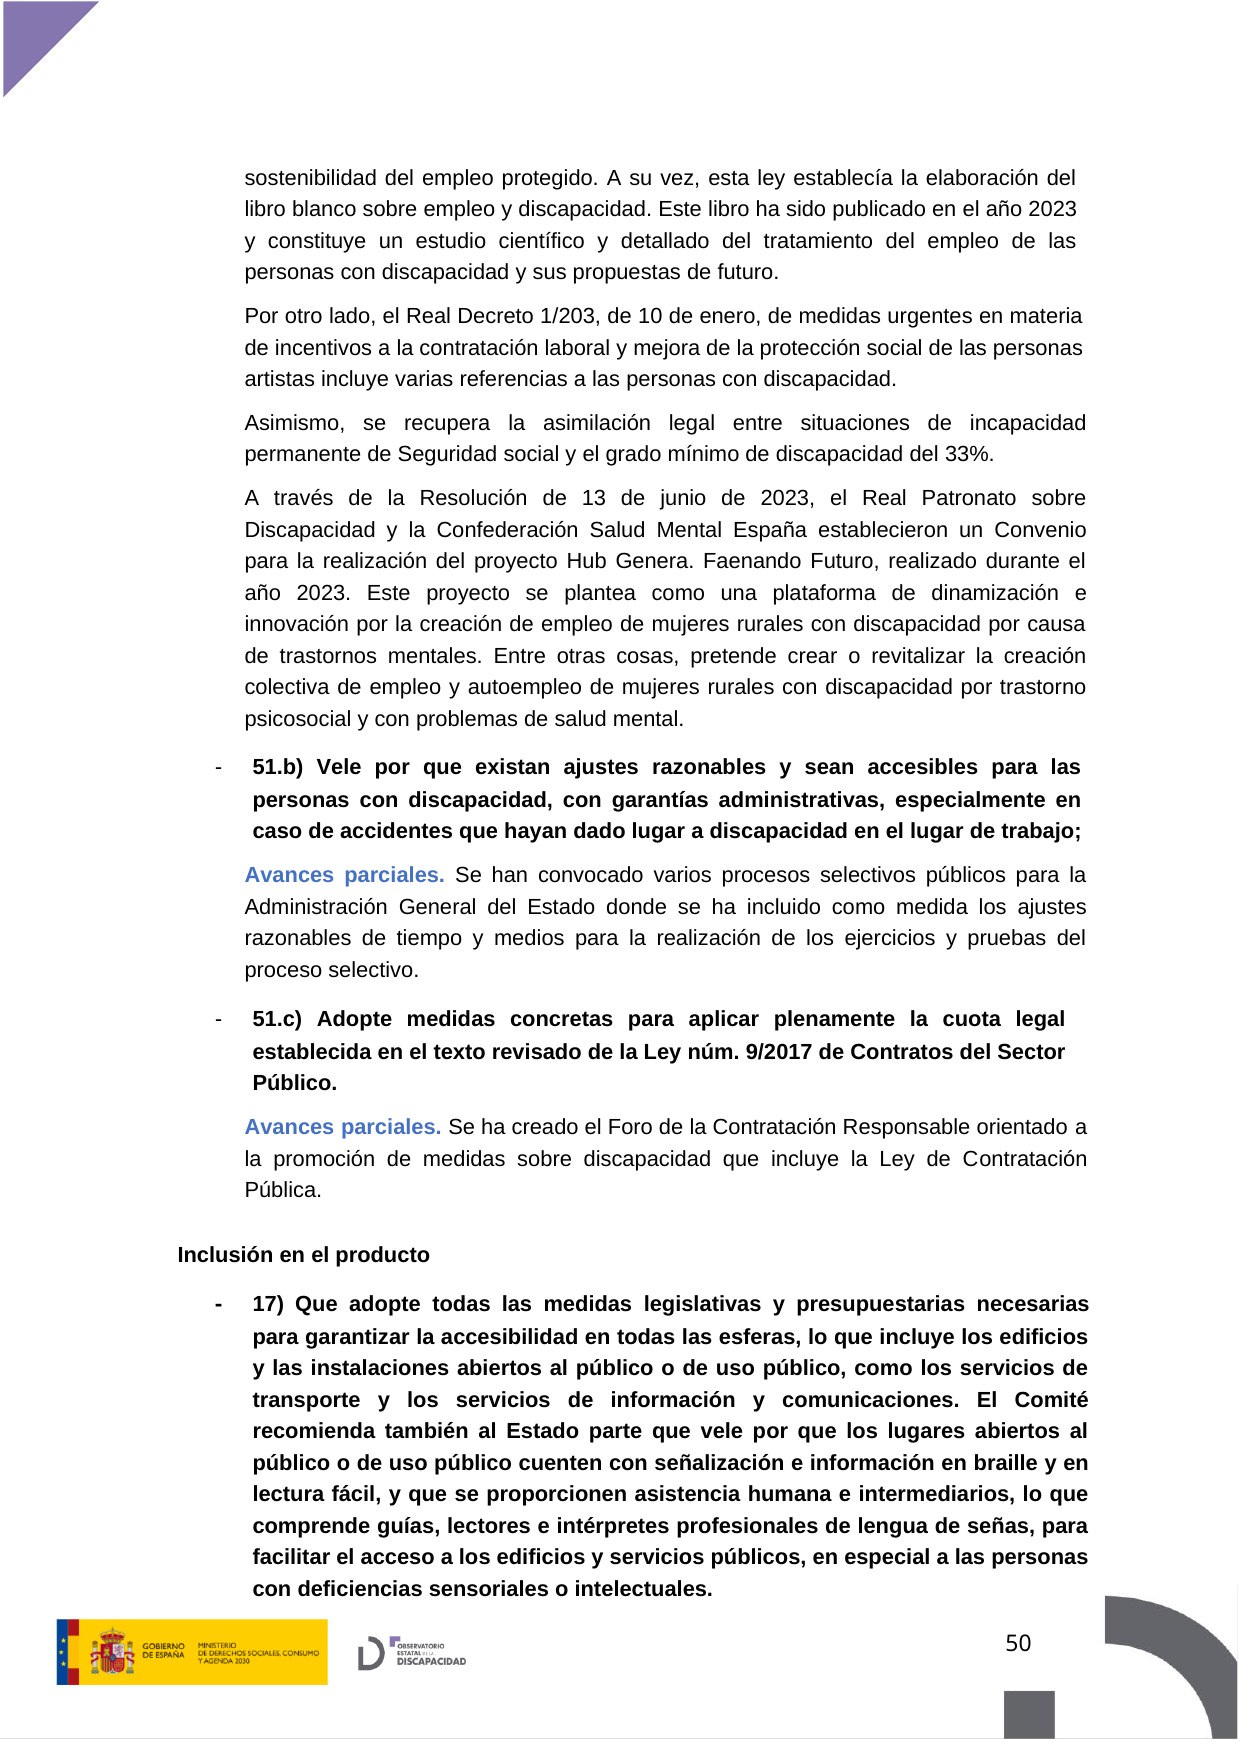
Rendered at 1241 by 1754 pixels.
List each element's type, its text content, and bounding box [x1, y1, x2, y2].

subtitle 51.b) Vele por que existan ajustes razonables y sean accesibles para las personas con discapacidad, con garantías administrativas, especialmente en caso de accidentes que hayan dado lugar a discapacidad en el lugar de trabajo; [215, 751, 1082, 843]
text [244, 164, 1078, 284]
subtitle Inclusión en el producto [177, 1242, 1178, 1267]
text Asimismo, se recupera la asimilación legal entre situaciones de incapacidad permanente de Seguridad social y el grado mínimo de discapacidad del 33%. [244, 410, 1087, 466]
text Avances parciales. Se ha creado el Foro de la Contratación Responsable orientado a la promoción de medidas sobre discapacidad que incluye la Ley de Contratación Pública. [244, 1114, 1087, 1202]
list 17) Que adopte todas las medidas legislativas y presupuestarias necesarias para garantizar la accesibilidad en todas las esferas, lo que incluye los edificios y las instalaciones abiertos al público o de uso público, como los servicios de transporte y los servicios de información y comunicaciones. El Comité recomienda también al Estado parte que vele por que los lugares abiertos al público o de uso público cuenten con señalización e información en braille y en lectura fácil, y que se proporcionen asistencia humana e intermediarios, lo que comprende guías, lectores e intérpretes profesionales de lengua de señas, para facilitar el acceso a los edificios y servicios públicos, en especial a las personas con deficiencias sensoriales o intelectuales. [215, 1288, 1089, 1601]
text Por otro lado, el Real Decreto 1/203, de 10 de enero, de medidas urgentes en materia de incentivos a la contratación laboral y mejora de la protección social de las personas artistas incluye varias referencias a las personas con discapacidad. [244, 303, 1083, 391]
picture [0, 1586, 1238, 1739]
subtitle 51.c) Adopte medidas concretas para aplicar plenamente la cuota legal establecida en el texto revisado de la Ley núm. 9/2017 de Contratos del Sector Público. [215, 1002, 1066, 1095]
text Avances parciales. Se han convocado varios procesos selectivos públicos para la Administración General del Estado donde se ha incluido como medida los ajustes razonables de tiempo y medios para la realización de los ejercicios y pruebas del proceso selectivo. [244, 862, 1087, 982]
text A través de la Resolución de 13 de junio de 2023, el Real Patronato sobre Discapacidad y la Confederación Salud Mental España establecieron un Convenio para la realización del proyecto Hub Genera. Faenando Futuro, realizado durante el año 2023. Este proyecto se plantea como una plataforma de dinamización e innovación por la creación de empleo de mujeres rurales con discapacidad por causa de trastornos mentales. Entre otras cosas, pretende crear o revitalizar la creación colectiva de empleo y autoempleo de mujeres rurales con discapacidad por trastorno psicosocial y con problemas de salud mental. [244, 485, 1087, 731]
